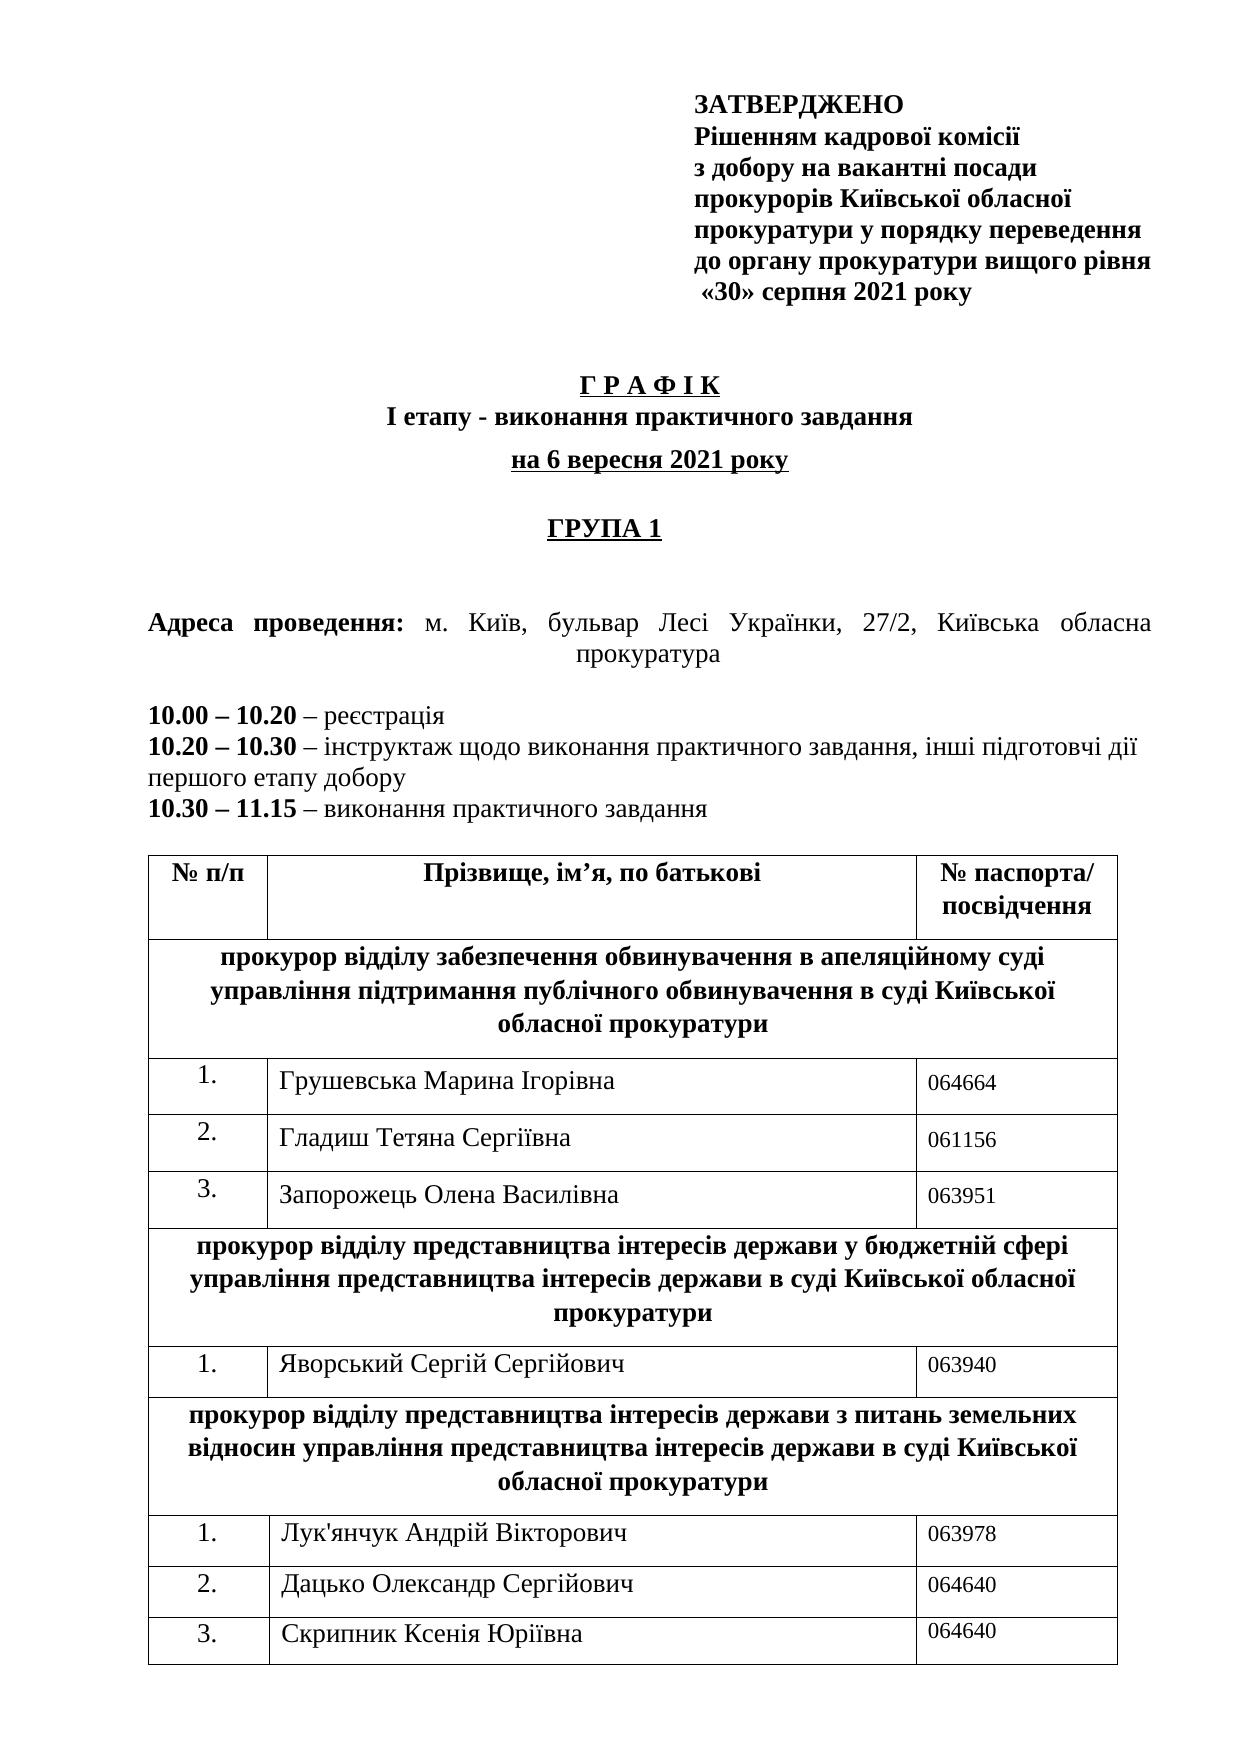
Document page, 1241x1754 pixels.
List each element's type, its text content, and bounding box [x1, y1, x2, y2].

table_cell 063951 [917, 1172, 1117, 1228]
table_cell Яворський Сергій Сергійович [268, 1347, 916, 1397]
table_cell [149, 1059, 267, 1114]
table_header Прізвище, ім’я, по батькові [268, 856, 916, 939]
table_cell [149, 1516, 269, 1566]
text на 6 вересня 2021 року [148, 444, 1152, 475]
table_cell [149, 1347, 267, 1397]
table_header № п/п [149, 856, 267, 939]
text Г Р А Ф І К [148, 369, 1152, 400]
table_cell [149, 1567, 269, 1617]
table_cell [149, 1172, 267, 1228]
table_cell Грушевська Марина Ігорівна [268, 1059, 916, 1114]
table_cell 061156 [917, 1115, 1117, 1171]
table_header № паспорта/ посвідчення [917, 856, 1117, 939]
text 10.20 – 10.30 – інструктаж щодо виконання практичного завдання, інші підготовчі дії першого етапу добору [148, 730, 1152, 793]
text «30» серпня 2021 року [694, 275, 1152, 307]
table_cell 064640 [917, 1618, 1117, 1664]
table_cell [149, 1618, 269, 1664]
table_cell 063940 [917, 1347, 1117, 1397]
table_cell [149, 1115, 267, 1171]
table_cell прокурор відділу представництва інтересів держави з питань земельних відносин управління представництва інтересів держави в суді Київської обласної прокуратури [149, 1398, 1117, 1515]
text 10.00 – 10.20 – реєстрація [148, 699, 1152, 730]
table_cell 063978 [917, 1516, 1117, 1566]
text Адреса проведення: м. Київ, бульвар Лесі Українки, 27/2, Київська обласна прокуратура [148, 606, 1152, 668]
table_cell Дацько Олександр Сергійович [270, 1567, 916, 1617]
table_cell Гладиш Тетяна Сергіївна [268, 1115, 916, 1171]
text Рішенням кадрової комісії [694, 120, 1152, 151]
table_cell 064640 [917, 1567, 1117, 1617]
table_cell Лук'янчук Андрій Вікторович [270, 1516, 916, 1566]
table_cell 064664 [917, 1059, 1117, 1114]
table_cell прокурор відділу забезпечення обвинувачення в апеляційному суді управління підтримання публічного обвинувачення в суді Київської обласної прокуратури [149, 940, 1117, 1057]
table_cell Запорожець Олена Василівна [268, 1172, 916, 1228]
text з добору на вакантні посади прокурорів Київської обласної прокуратури у порядку переведення до органу прокуратури вищого рівня [694, 151, 1152, 275]
text І етапу - виконання практичного завдання [148, 400, 1152, 431]
text ГРУПА 1 [148, 512, 1152, 543]
table_cell прокурор відділу представництва інтересів держави у бюджетній сфері управління представництва інтересів держави в суді Київської обласної прокуратури [149, 1229, 1117, 1346]
text 10.30 – 11.15 – виконання практичного завдання [148, 793, 1152, 824]
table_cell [270, 1618, 916, 1664]
text ЗАТВЕРДЖЕНО [620, 88, 1152, 120]
